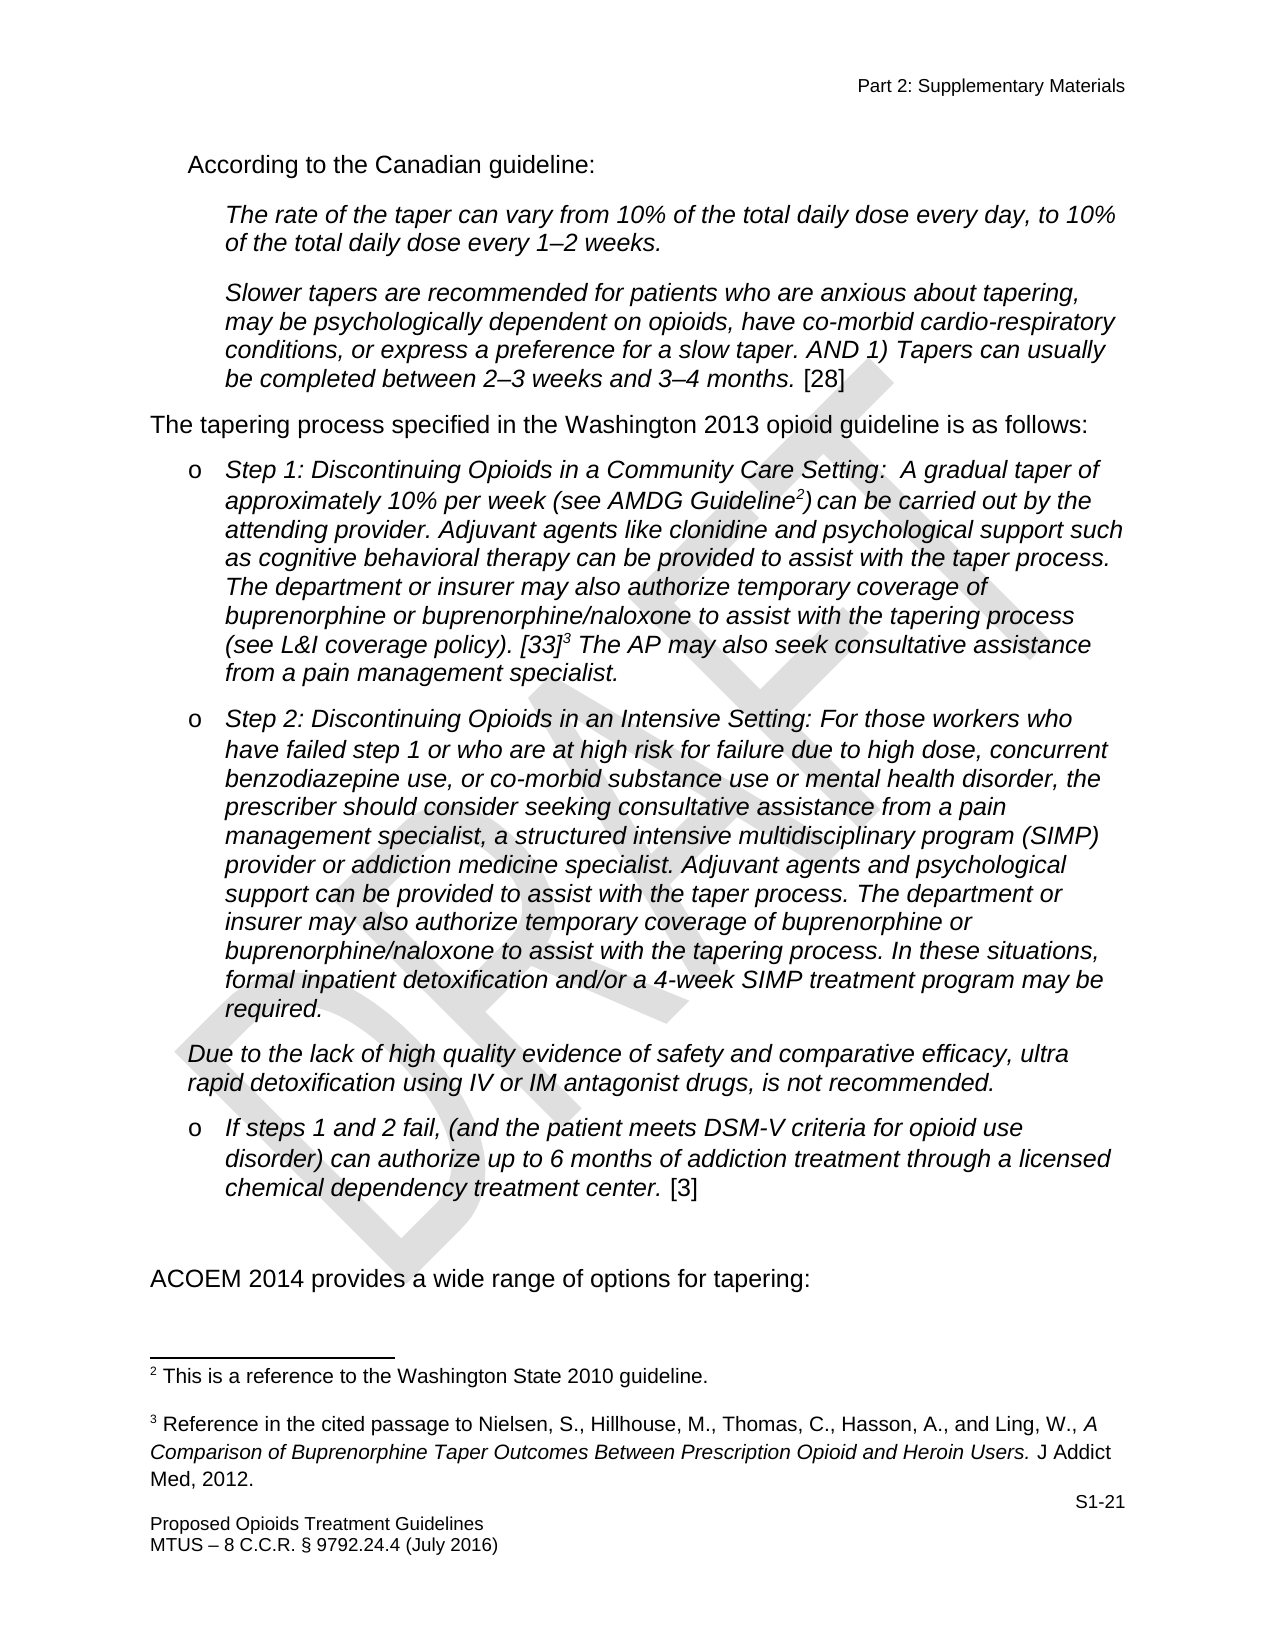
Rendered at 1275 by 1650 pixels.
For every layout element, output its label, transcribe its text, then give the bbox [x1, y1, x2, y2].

text Due to the lack of high quality evidence of safety and comparative efficacy, ultra rapid detoxification using IV or IM antagonist drugs, is not recommended. [187, 1039, 1125, 1096]
list Step 1: Discontinuing Opioids in a Community Care Setting: A gradual taper of approximately 10% per week (see AMDG Guideline) can be carried out by the attending provider. Adjuvant agents like clonidine and psychological support such as cognitive behavioral therapy can be provided to assist with the taper process. The department or insurer may also authorize temporary coverage of buprenorphine or buprenorphine/naloxone to assist with the tapering process (see L&I coverage policy). [33] The AP may also seek consultative assistance from a pain management specialist. [187, 455, 1125, 687]
text The tapering process specified in the Washington 2013 opioid guideline is as follows: [150, 409, 1125, 438]
text According to the Canadian guideline: [187, 150, 1125, 179]
list Step 2: Discontinuing Opioids in an Intensive Setting: For those workers who have failed step 1 or who are at high risk for failure due to high dose, concurrent benzodiazepine use, or co-morbid substance use or mental health disorder, the prescriber should consider seeking consultative assistance from a pain management specialist, a structured intensive multidisciplinary program (SIMP) provider or addiction medicine specialist. Adjuvant agents and psychological support can be provided to assist with the taper process. The department or insurer may also authorize temporary coverage of buprenorphine or buprenorphine/naloxone to assist with the tapering process. In these situations, formal inpatient detoxification and/or a 4-week SIMP treatment program may be required. [187, 704, 1125, 1022]
text ACOEM 2014 provides a wide range of options for tapering: [150, 1264, 1125, 1292]
list If steps 1 and 2 fail, (and the patient meets DSM-V criteria for opioid use disorder) can authorize up to 6 months of addiction treatment through a licensed chemical dependency treatment center. [3] [187, 1113, 1125, 1202]
text Slower tapers are recommended for patients who are anxious about tapering, may be psychologically dependent on opioids, have co-morbid cardio-respiratory conditions, or express a preference for a slow taper. AND 1) Tapers can usually be completed between 2–3 weeks and 3–4 months. [28] [225, 278, 1125, 393]
text The rate of the taper can vary from 10% of the total daily dose every day, to 10% of the total daily dose every 1–2 weeks. [225, 199, 1125, 257]
